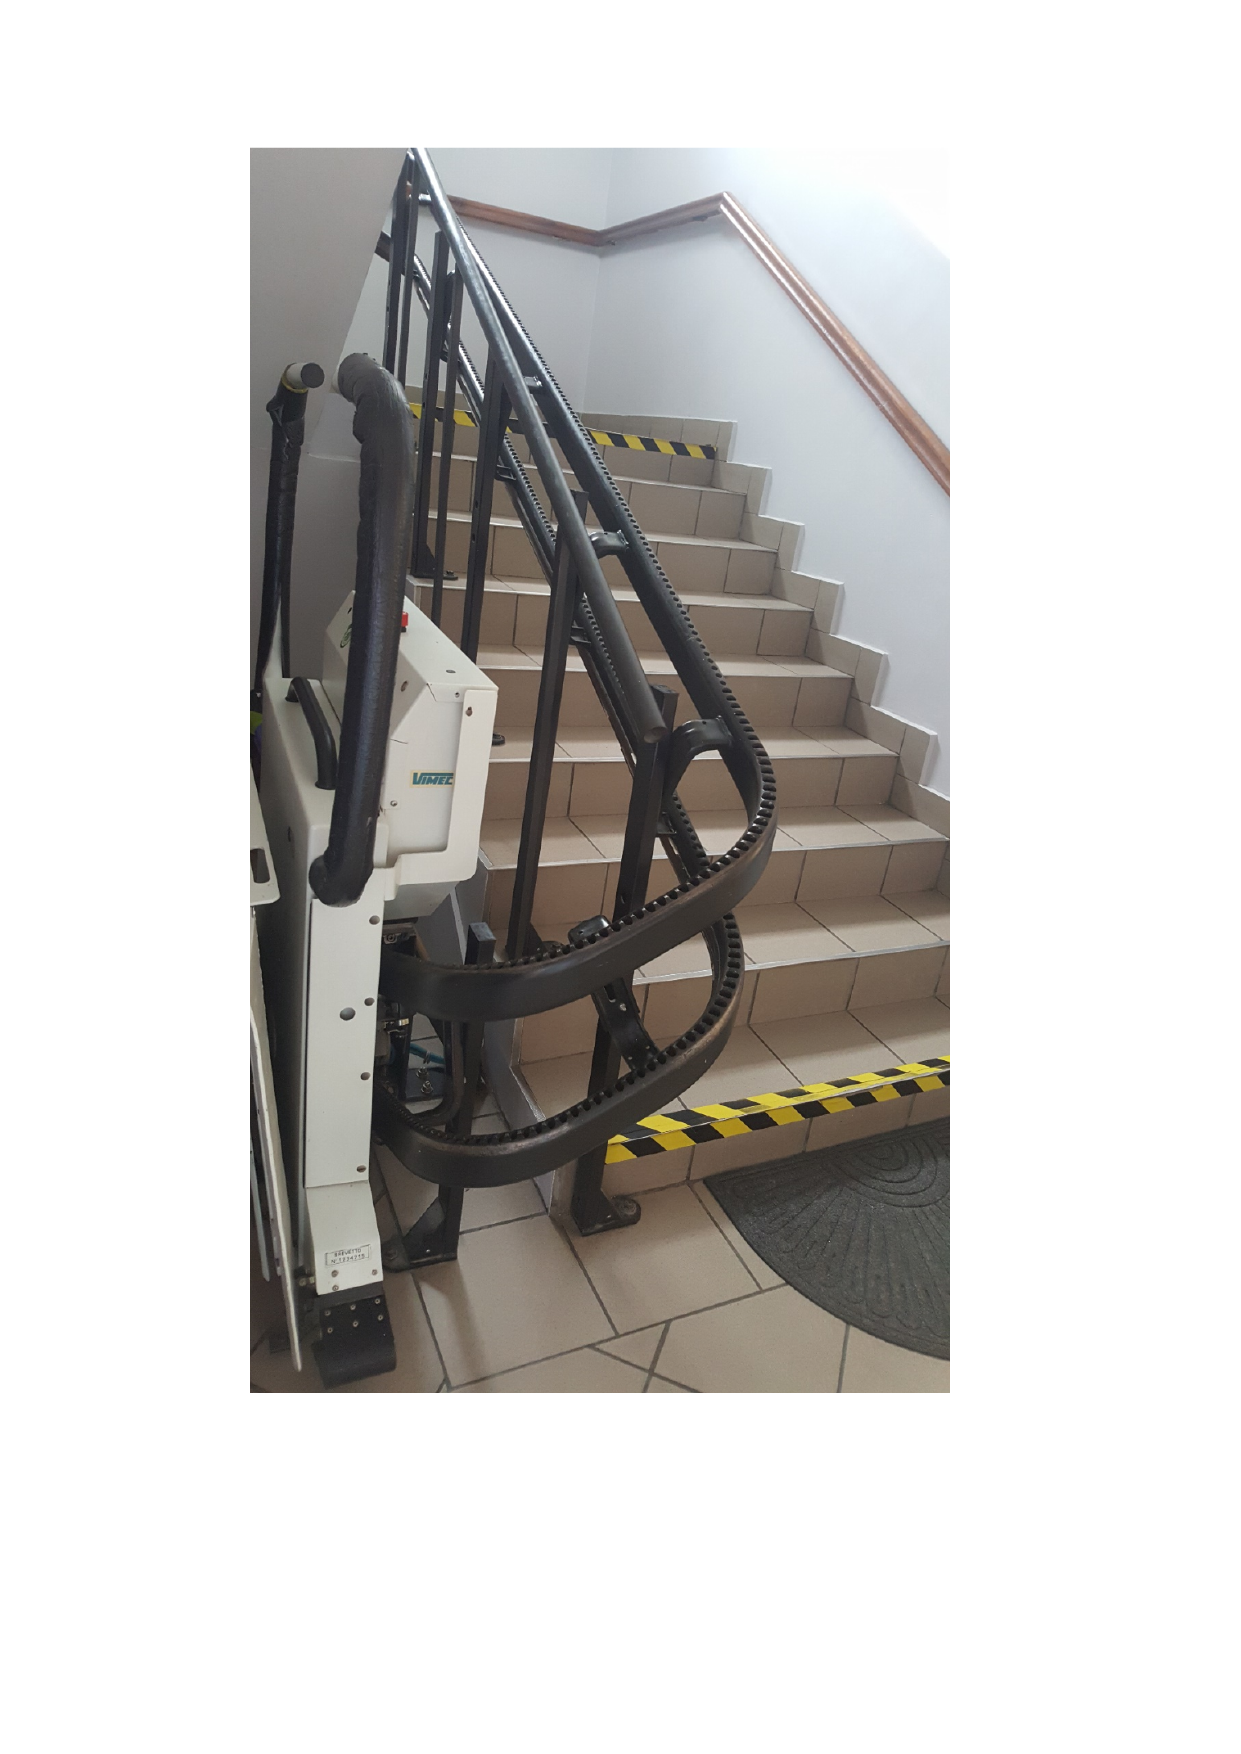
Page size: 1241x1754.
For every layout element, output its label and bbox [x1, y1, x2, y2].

picture [250, 149, 950, 1393]
